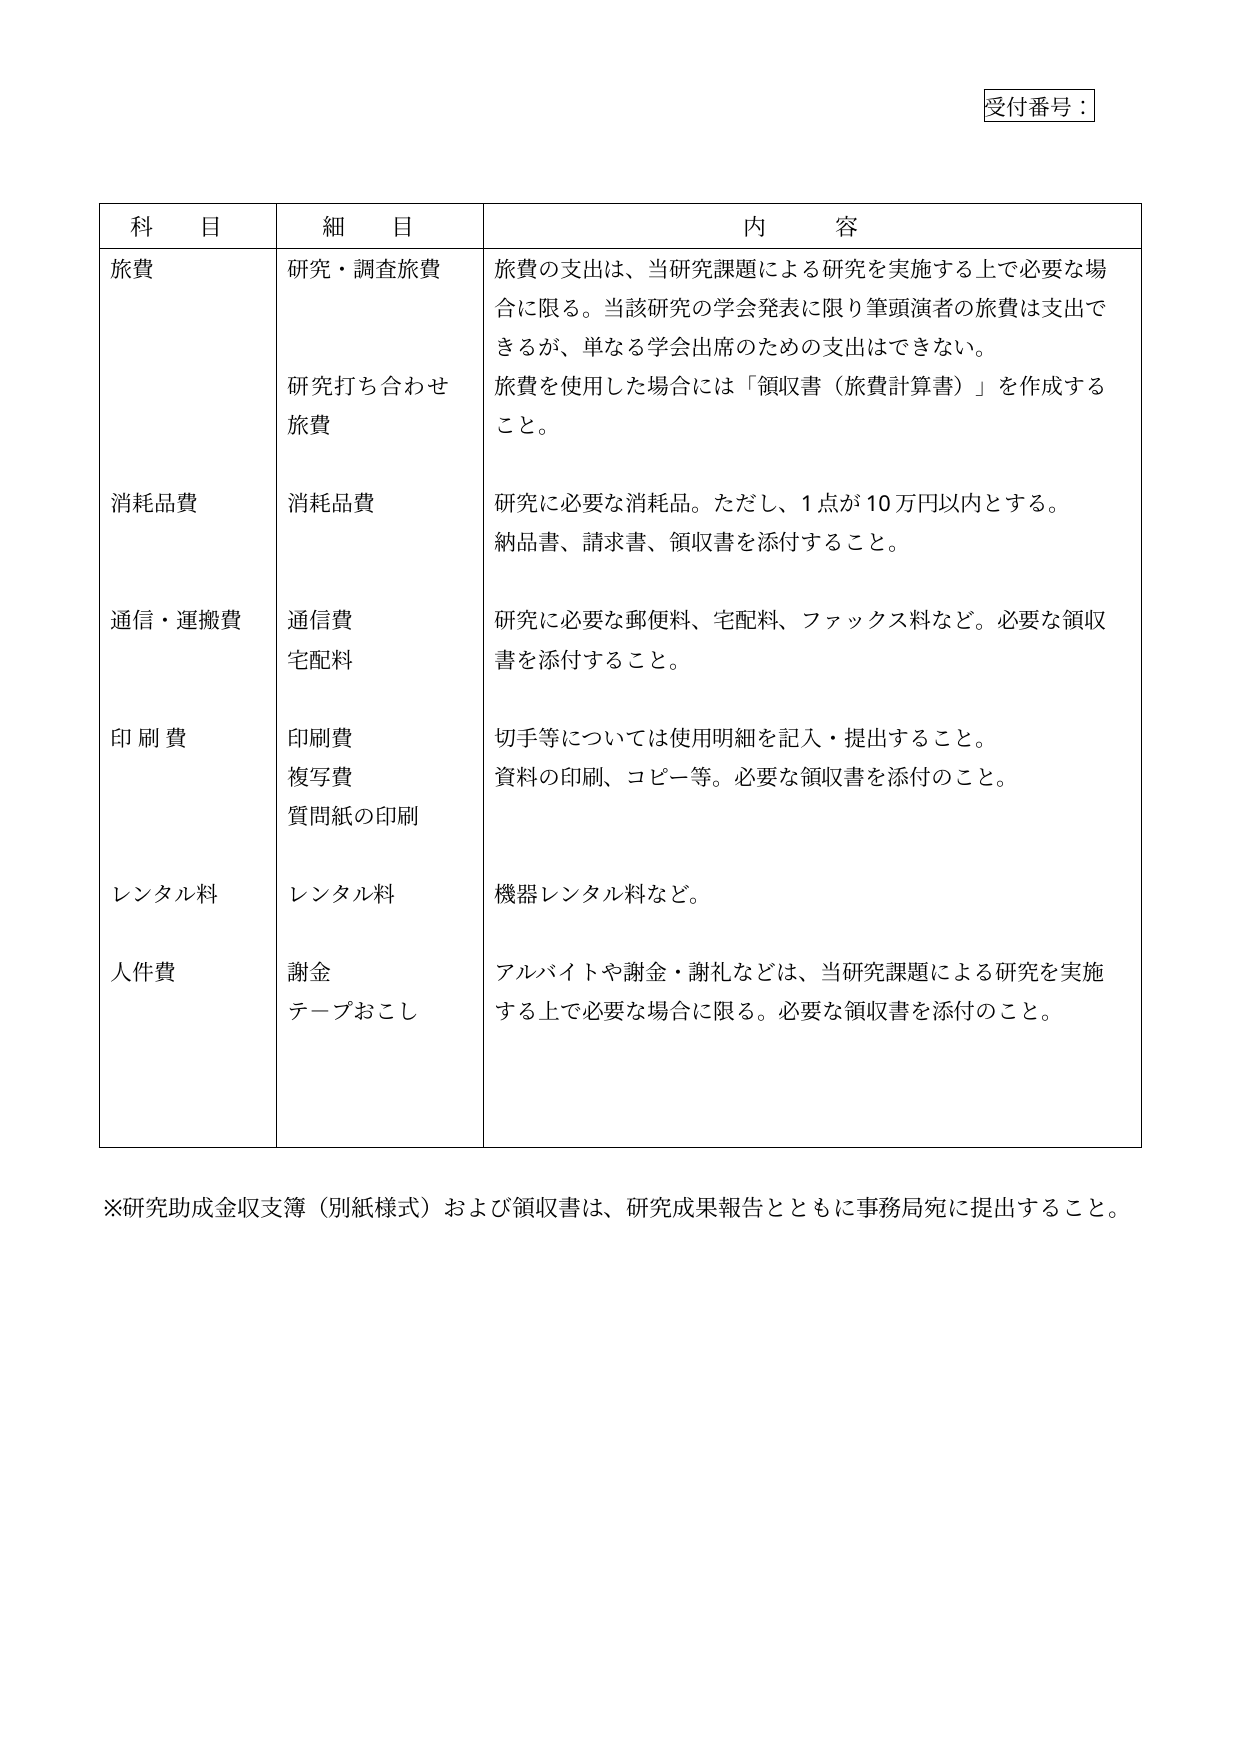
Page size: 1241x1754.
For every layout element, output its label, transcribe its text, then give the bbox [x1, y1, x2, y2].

text ※研究助成金収支簿（別紙様式）および領収書は、研究成果報告とともに事務局宛に提出すること。 [103, 1187, 1122, 1226]
table_cell 研究・調査旅費 研究打ち合わせ旅費 消耗品費 通信費 宅配料 印刷費 複写費 質問紙の印刷 レンタル料 謝金 テ－プおこし [277, 249, 483, 1147]
table_cell 旅費の支出は、当研究課題による研究を実施する上で必要な場合に限る。当該研究の学会発表に限り筆頭演者の旅費は支出できるが、単なる学会出席のための支出はできない。 旅費を使用した場合には「領収書（旅費計算書）」を作成すること。 研究に必要な消耗品。ただし、1点が10万円以内とする。 納品書、請求書、領収書を添付すること。 研究に必要な郵便料、宅配料、ファックス料など。必要な領収書を添付すること。 切手等については使用明細を記入・提出すること。 資料の印刷、コピー等。必要な領収書を添付のこと。 機器レンタル料など。 アルバイトや謝金・謝礼などは、当研究課題による研究を実施する上で必要な場合に限る。必要な領収書を添付のこと。 [484, 249, 1141, 1147]
table_header 細 目 [277, 204, 483, 247]
table_header 科 目 [100, 204, 276, 247]
table_cell 旅費 消耗品費 通信・運搬費 印 刷 費 レンタル料 人件費 [100, 249, 276, 1147]
table_header 内 容 [484, 204, 1141, 247]
